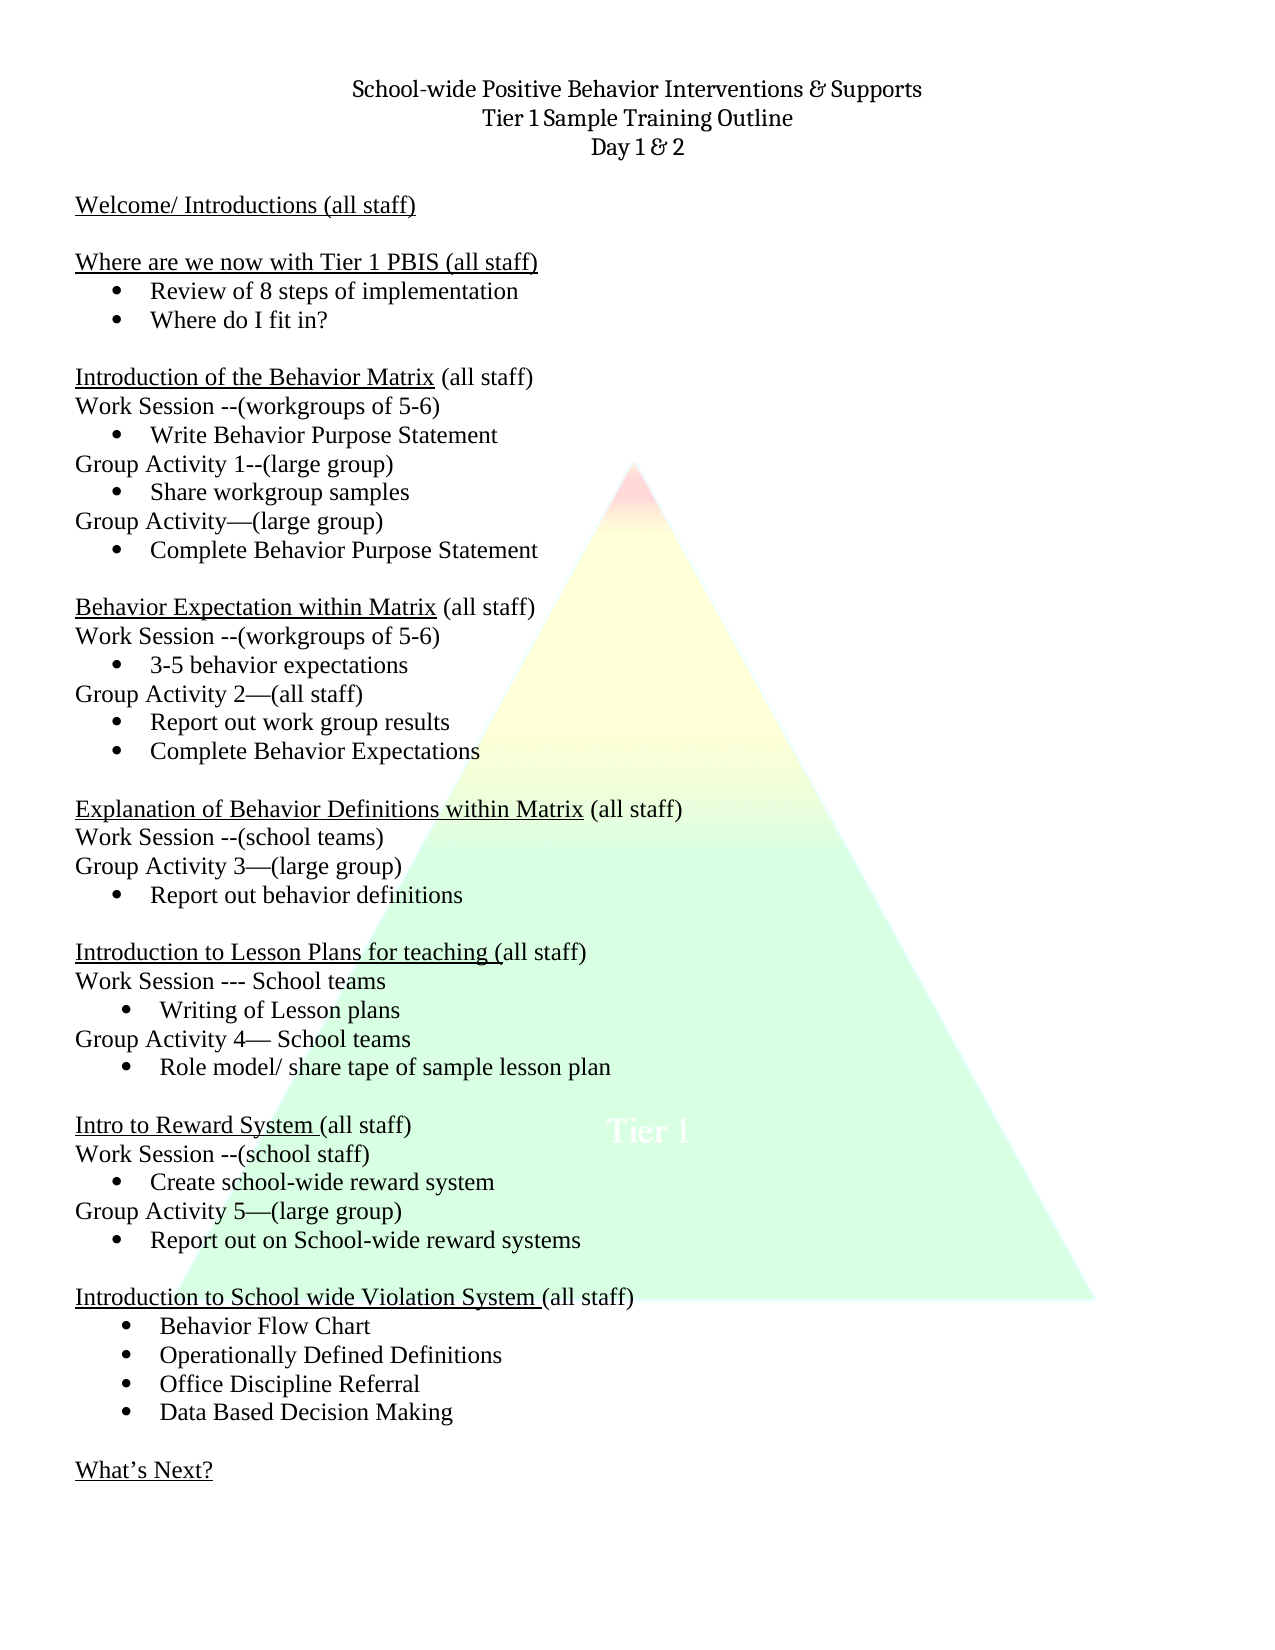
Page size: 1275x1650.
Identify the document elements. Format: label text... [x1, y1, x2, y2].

text Explanation of Behavior Definitions within Matrix (all staff) [75, 794, 1200, 822]
text Work Session --(workgroups of 5-6) [75, 391, 1200, 420]
text Where are we now with Tier 1 PBIS (all staff) [75, 247, 1200, 276]
text Work Session --- School teams [75, 966, 1200, 995]
text Intro to Reward System (all staff) [75, 1110, 1200, 1139]
list Behavior Flow Chart [122, 1311, 1200, 1340]
list Report out on School-wide reward systems [112, 1225, 1200, 1254]
text Behavior Expectation within Matrix (all staff) [75, 592, 1200, 621]
list Data Based Decision Making [122, 1397, 1200, 1426]
list Complete Behavior Expectations [112, 736, 1200, 765]
text Introduction of the Behavior Matrix (all staff) [75, 362, 1200, 391]
text Group Activity—(large group) [75, 506, 1200, 535]
list Share workgroup samples [112, 477, 1200, 506]
list Office Discipline Referral [122, 1369, 1200, 1397]
list Role model/ share tape of sample lesson plan [122, 1052, 1200, 1081]
text What’s Next? [75, 1455, 1200, 1484]
list Create school-wide reward system [112, 1167, 1200, 1196]
list Report out work group results [112, 707, 1200, 736]
text Introduction to Lesson Plans for teaching (all staff) [75, 937, 1200, 966]
list Write Behavior Purpose Statement [112, 420, 1200, 449]
text Group Activity 1--(large group) [75, 449, 1200, 477]
text Work Session --(workgroups of 5-6) [75, 621, 1200, 650]
list Complete Behavior Purpose Statement [112, 535, 1200, 564]
text Welcome/ Introductions (all staff) [75, 190, 1200, 219]
list Operationally Defined Definitions [122, 1340, 1200, 1369]
list Review of 8 steps of implementation [112, 276, 1200, 305]
text Group Activity 2—(all staff) [75, 679, 1200, 707]
list 3-5 behavior expectations [112, 650, 1200, 679]
text Introduction to School wide Violation System (all staff) [75, 1282, 1200, 1311]
list Where do I fit in? [112, 305, 1200, 334]
text Group Activity 5—(large group) [75, 1196, 1200, 1225]
list Report out behavior definitions [112, 880, 1200, 909]
text Work Session --(school teams) [75, 822, 1200, 851]
list Writing of Lesson plans [122, 995, 1200, 1024]
text Group Activity 3—(large group) [75, 851, 1200, 880]
text Group Activity 4— School teams [75, 1024, 1200, 1052]
text Work Session --(school staff) [75, 1139, 1200, 1167]
